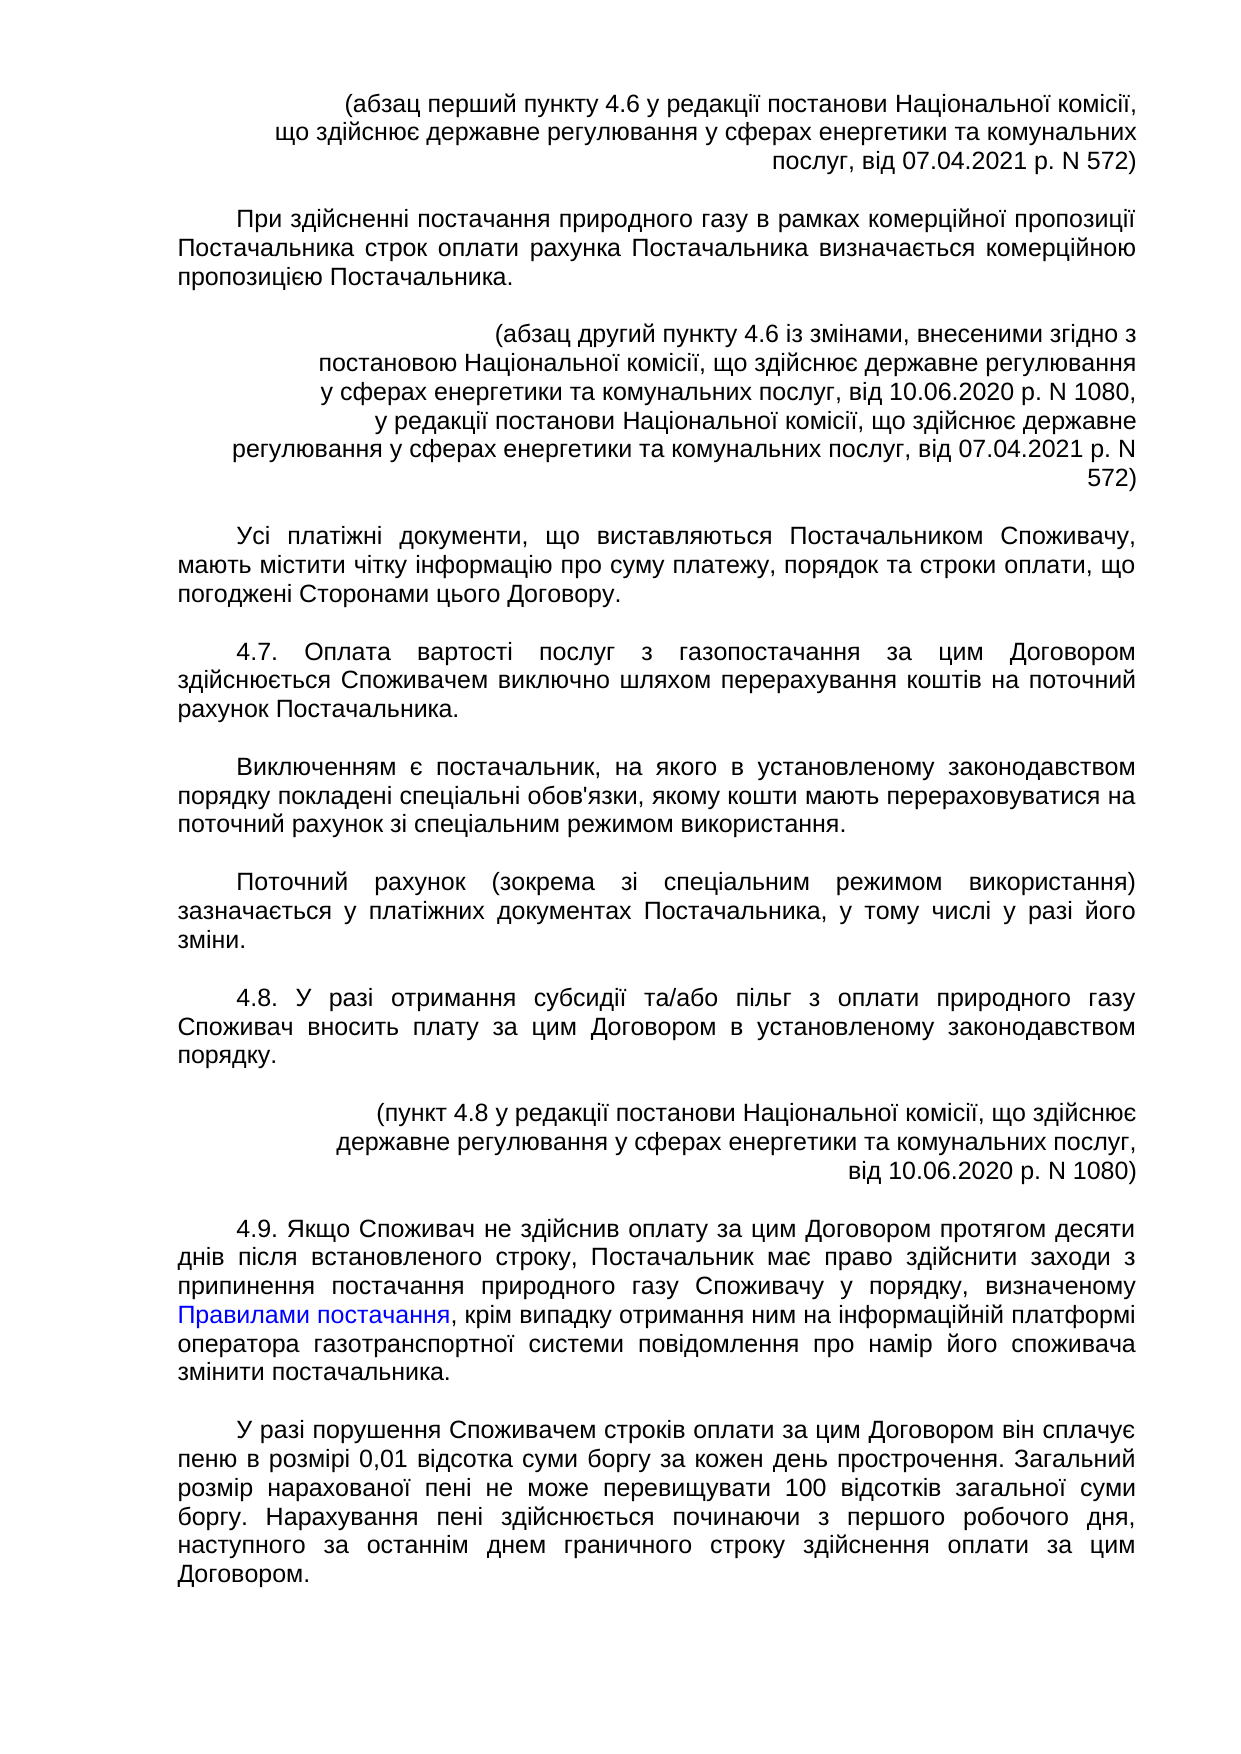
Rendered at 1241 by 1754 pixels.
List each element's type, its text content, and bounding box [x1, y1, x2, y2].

text 4.8. У разі отримання субсидії та/або пільг з оплати природного газу Споживач вносить плату за цим Договором в установленому законодавством порядку. [177, 983, 1137, 1069]
text При здійсненні постачання природного газу в рамках комерційної пропозиції Постачальника строк оплати рахунка Постачальника визначається комерційною пропозицією Постачальника. [177, 204, 1137, 290]
text (абзац перший пункту 4.6 у редакції постанови Національної комісії, що здійснює державне регулювання у сферах енергетики та комунальних послуг, від 07.04.2021 р. N 572) [177, 89, 1137, 175]
text (абзац другий пункту 4.6 із змінами, внесеними згідно з постановою Національної комісії, що здійснює державне регулювання у сферах енергетики та комунальних послуг, від 10.06.2020 р. N 1080, у редакції постанови Національної комісії, що здійснює державне регулювання у сферах енергетики та комунальних послуг, від 07.04.2021 р. N 572) [177, 319, 1137, 492]
text Усі платіжні документи, що виставляються Постачальником Споживачу, мають містити чітку інформацію про суму платежу, порядок та строки оплати, що погоджені Сторонами цього Договору. [177, 521, 1137, 607]
text 4.7. Оплата вартості послуг з газопостачання за цим Договором здійснюється Споживачем виключно шляхом перерахування коштів на поточний рахунок Постачальника. [177, 637, 1137, 723]
text Виключенням є постачальник, на якого в установленому законодавством порядку покладені спеціальні обов'язки, якому кошти мають перераховуватися на поточний рахунок зі спеціальним режимом використання. [177, 752, 1137, 838]
text 4.9. Якщо Споживач не здійснив оплату за цим Договором протягом десяти днів після встановленого строку, Постачальник має право здійснити заходи з припинення постачання природного газу Споживачу у порядку, визначеному Правилами постачання, крім випадку отримання ним на інформаційній платформі оператора газотранспортної системи повідомлення про намір його споживача змінити постачальника. [177, 1214, 1137, 1386]
text У разі порушення Споживачем строків оплати за цим Договором він сплачує пеню в розмірі 0,01 відсотка суми боргу за кожен день прострочення. Загальний розмір нарахованої пені не може перевищувати 100 відсотків загальної суми боргу. Нарахування пені здійснюється починаючи з першого робочого дня, наступного за останнім днем граничного строку здійснення оплати за цим Договором. [177, 1415, 1137, 1588]
text (пункт 4.8 у редакції постанови Національної комісії, що здійснює державне регулювання у сферах енергетики та комунальних послуг, від 10.06.2020 р. N 1080) [177, 1098, 1137, 1184]
text Поточний рахунок (зокрема зі спеціальним режимом використання) зазначається у платіжних документах Постачальника, у тому числі у разі його зміни. [177, 867, 1137, 954]
